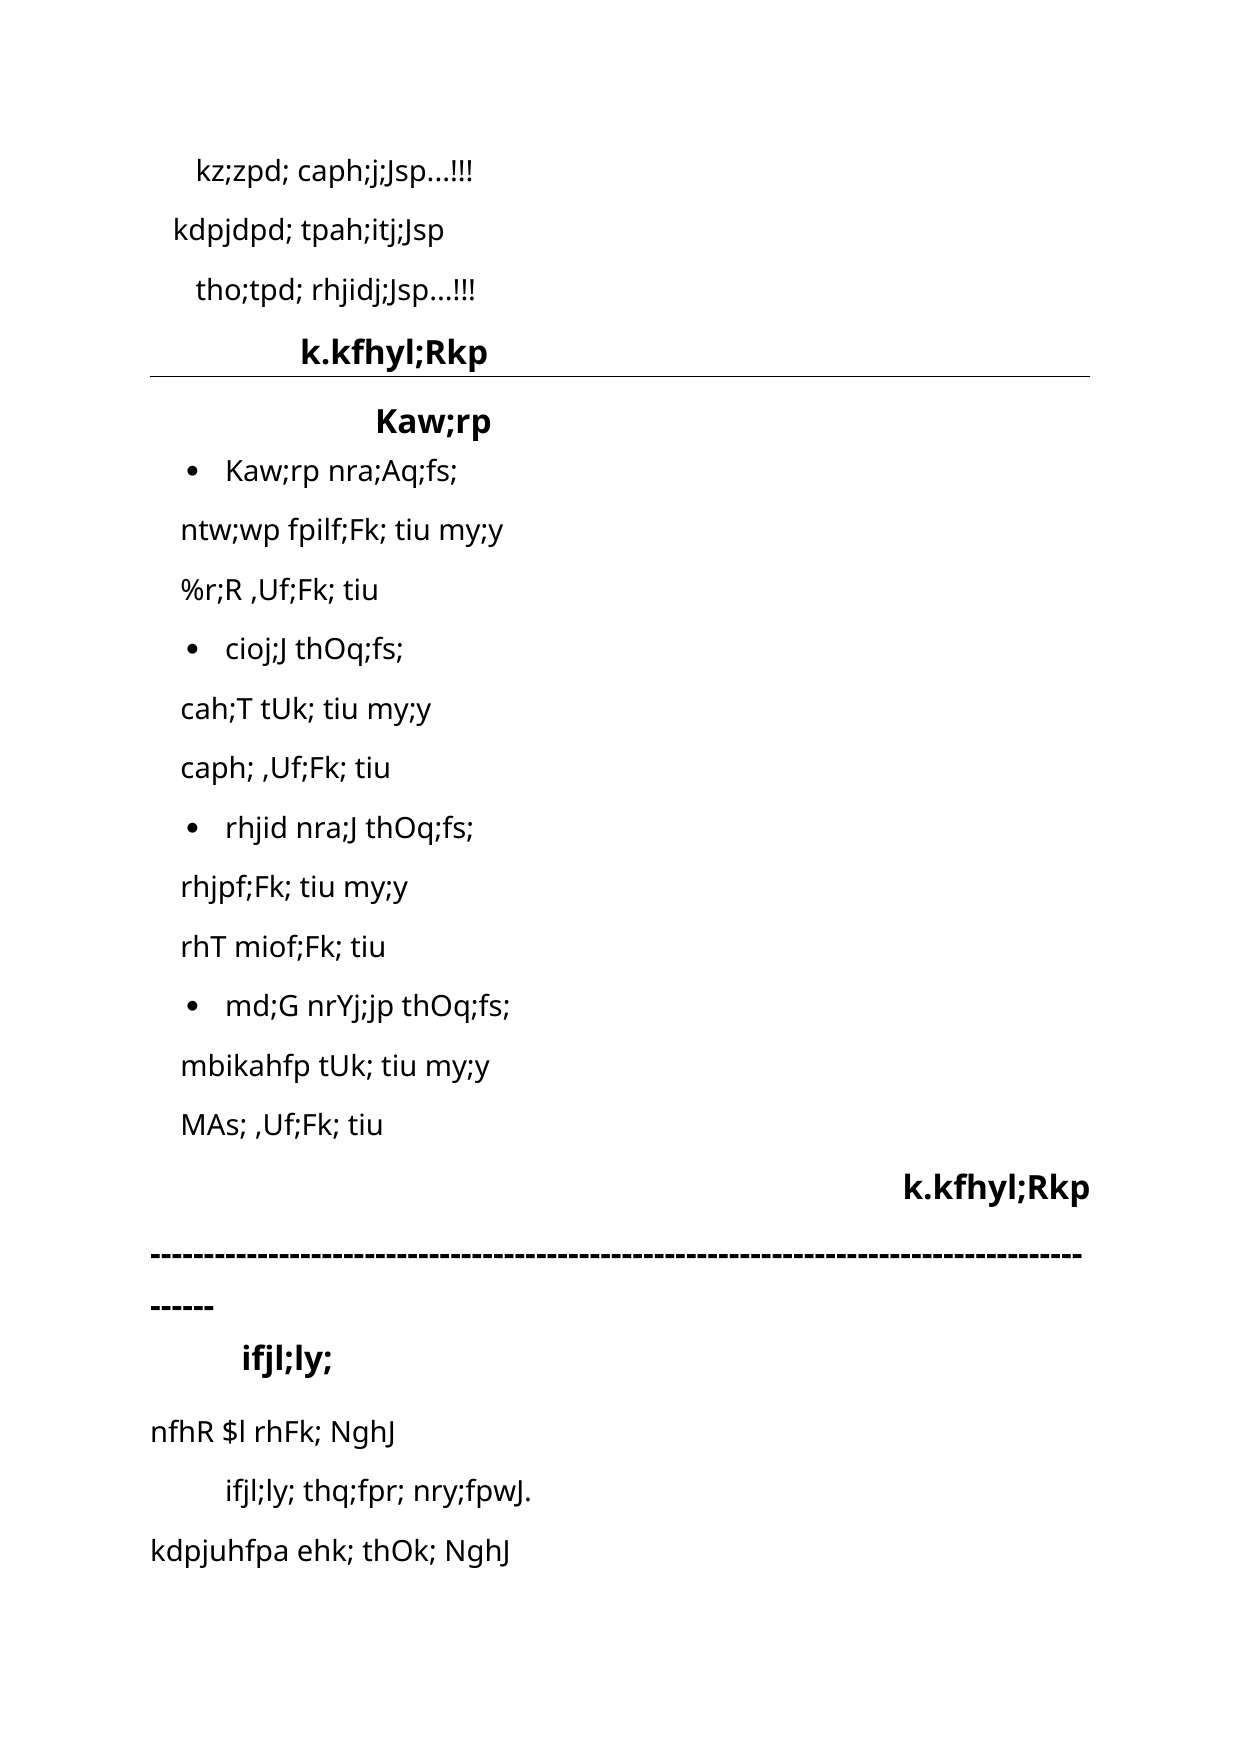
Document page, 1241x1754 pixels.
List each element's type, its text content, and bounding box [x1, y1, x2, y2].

text ifjl;ly; [150, 1334, 1090, 1380]
text rhT miof;Fk; tiu [150, 926, 1090, 966]
text Kaw;rp [300, 398, 1090, 443]
list cioj;J thOq;fs; [187, 628, 1090, 668]
text caph; ,Uf;Fk; tiu [150, 747, 1090, 787]
text %r;R ,Uf;Fk; tiu [150, 569, 1090, 609]
list rhjid nra;J thOq;fs; [187, 807, 1090, 847]
text kz;zpd; caph;j;Jsp...!!! [150, 150, 1090, 190]
text ifjl;ly; thq;fpr; nry;fpwJ. [150, 1470, 1090, 1510]
text rhjpf;Fk; tiu my;y [150, 866, 1090, 906]
list Kaw;rp nra;Aq;fs; [187, 450, 1090, 490]
text mbikahfp tUk; tiu my;y [150, 1045, 1090, 1084]
text kdpjuhfpa ehk; thOk; NghJ [150, 1530, 1090, 1569]
text tho;tpd; rhjidj;Jsp...!!! [150, 269, 1090, 309]
text ntw;wp fpilf;Fk; tiu my;y [150, 509, 1090, 549]
text --------------------------------------------------------------------------------------------- [150, 1230, 1090, 1328]
text k.kfhyl;Rkp [150, 328, 1090, 376]
list md;G nrYj;jp thOq;fs; [187, 985, 1090, 1025]
text nfhR $l rhFk; NghJ [150, 1411, 1090, 1451]
text kdpjdpd; tpah;itj;Jsp [150, 209, 1090, 249]
text cah;T tUk; tiu my;y [150, 688, 1090, 728]
text MAs; ,Uf;Fk; tiu [150, 1104, 1090, 1144]
text k.kfhyl;Rkp [150, 1164, 1090, 1209]
